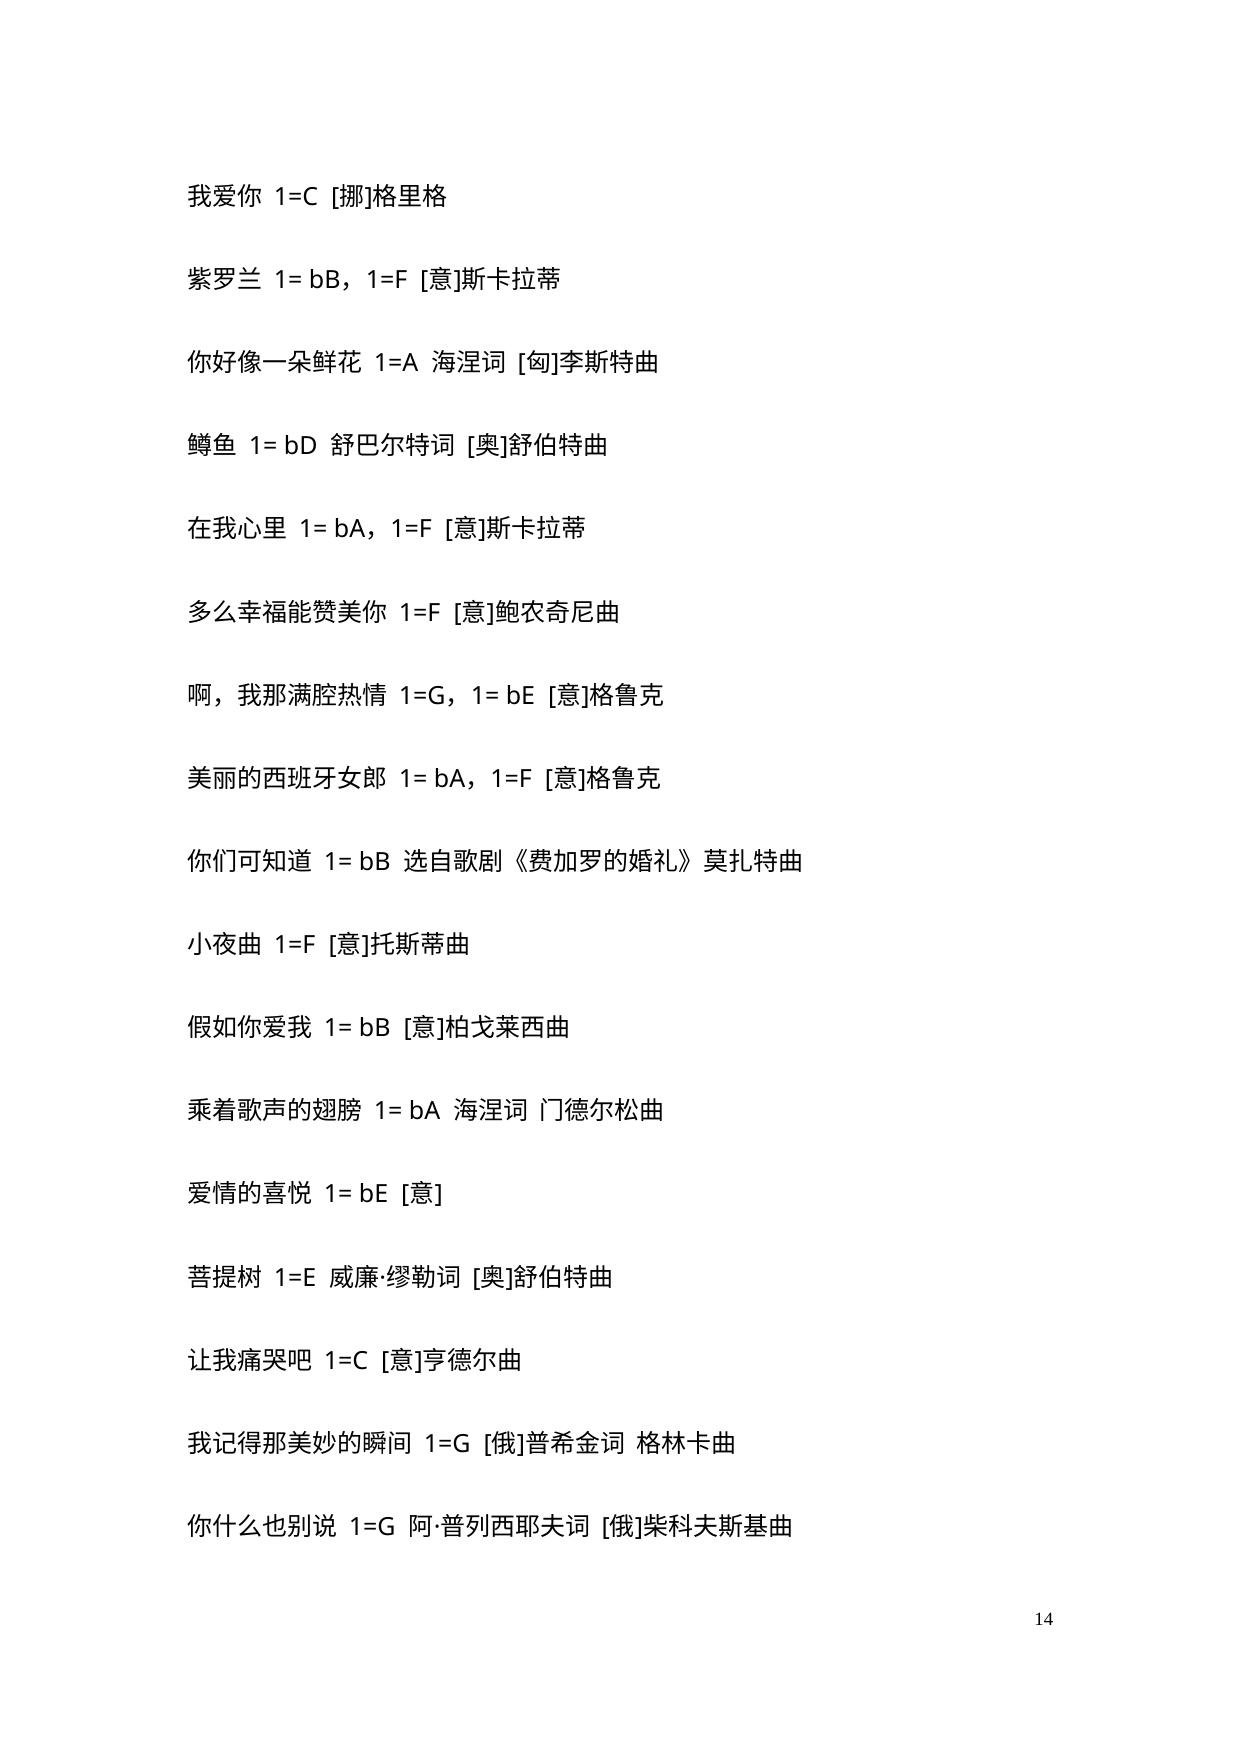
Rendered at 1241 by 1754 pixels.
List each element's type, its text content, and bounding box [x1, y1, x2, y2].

text 紫罗兰 1= bB，1=F [意]斯卡拉蒂 [187, 245, 1053, 310]
text 假如你爱我 1= bB [意]柏戈莱西曲 [187, 993, 1053, 1058]
text 啊，我那满腔热情 1=G，1= bE [意]格鲁克 [187, 661, 1053, 726]
text 你们可知道 1= bB 选自歌剧《费加罗的婚礼》莫扎特曲 [187, 827, 1053, 892]
text 小夜曲 1=F [意]托斯蒂曲 [187, 910, 1053, 975]
text 乘着歌声的翅膀 1= bA 海涅词 门德尔松曲 [187, 1076, 1053, 1141]
text 你好像一朵鲜花 1=A 海涅词 [匈]李斯特曲 [187, 328, 1053, 393]
text 我记得那美妙的瞬间 1=G [俄]普希金词 格林卡曲 [187, 1409, 1053, 1474]
text 美丽的西班牙女郎 1= bA，1=F [意]格鲁克 [187, 744, 1053, 809]
text 多么幸福能赞美你 1=F [意]鲍农奇尼曲 [187, 578, 1053, 643]
text 菩提树 1=E 威廉·缪勒词 [奥]舒伯特曲 [187, 1243, 1053, 1308]
text 在我心里 1= bA，1=F [意]斯卡拉蒂 [187, 494, 1053, 559]
text 你什么也别说 1=G 阿·普列西耶夫词 [俄]柴科夫斯基曲 [187, 1492, 1053, 1557]
text 爱情的喜悦 1= bE [意] [187, 1159, 1053, 1224]
text 鳟鱼 1= bD 舒巴尔特词 [奥]舒伯特曲 [187, 411, 1053, 476]
text 让我痛哭吧 1=C [意]亨德尔曲 [187, 1326, 1053, 1391]
text 我爱你 1=C [挪]格里格 [187, 162, 1053, 227]
